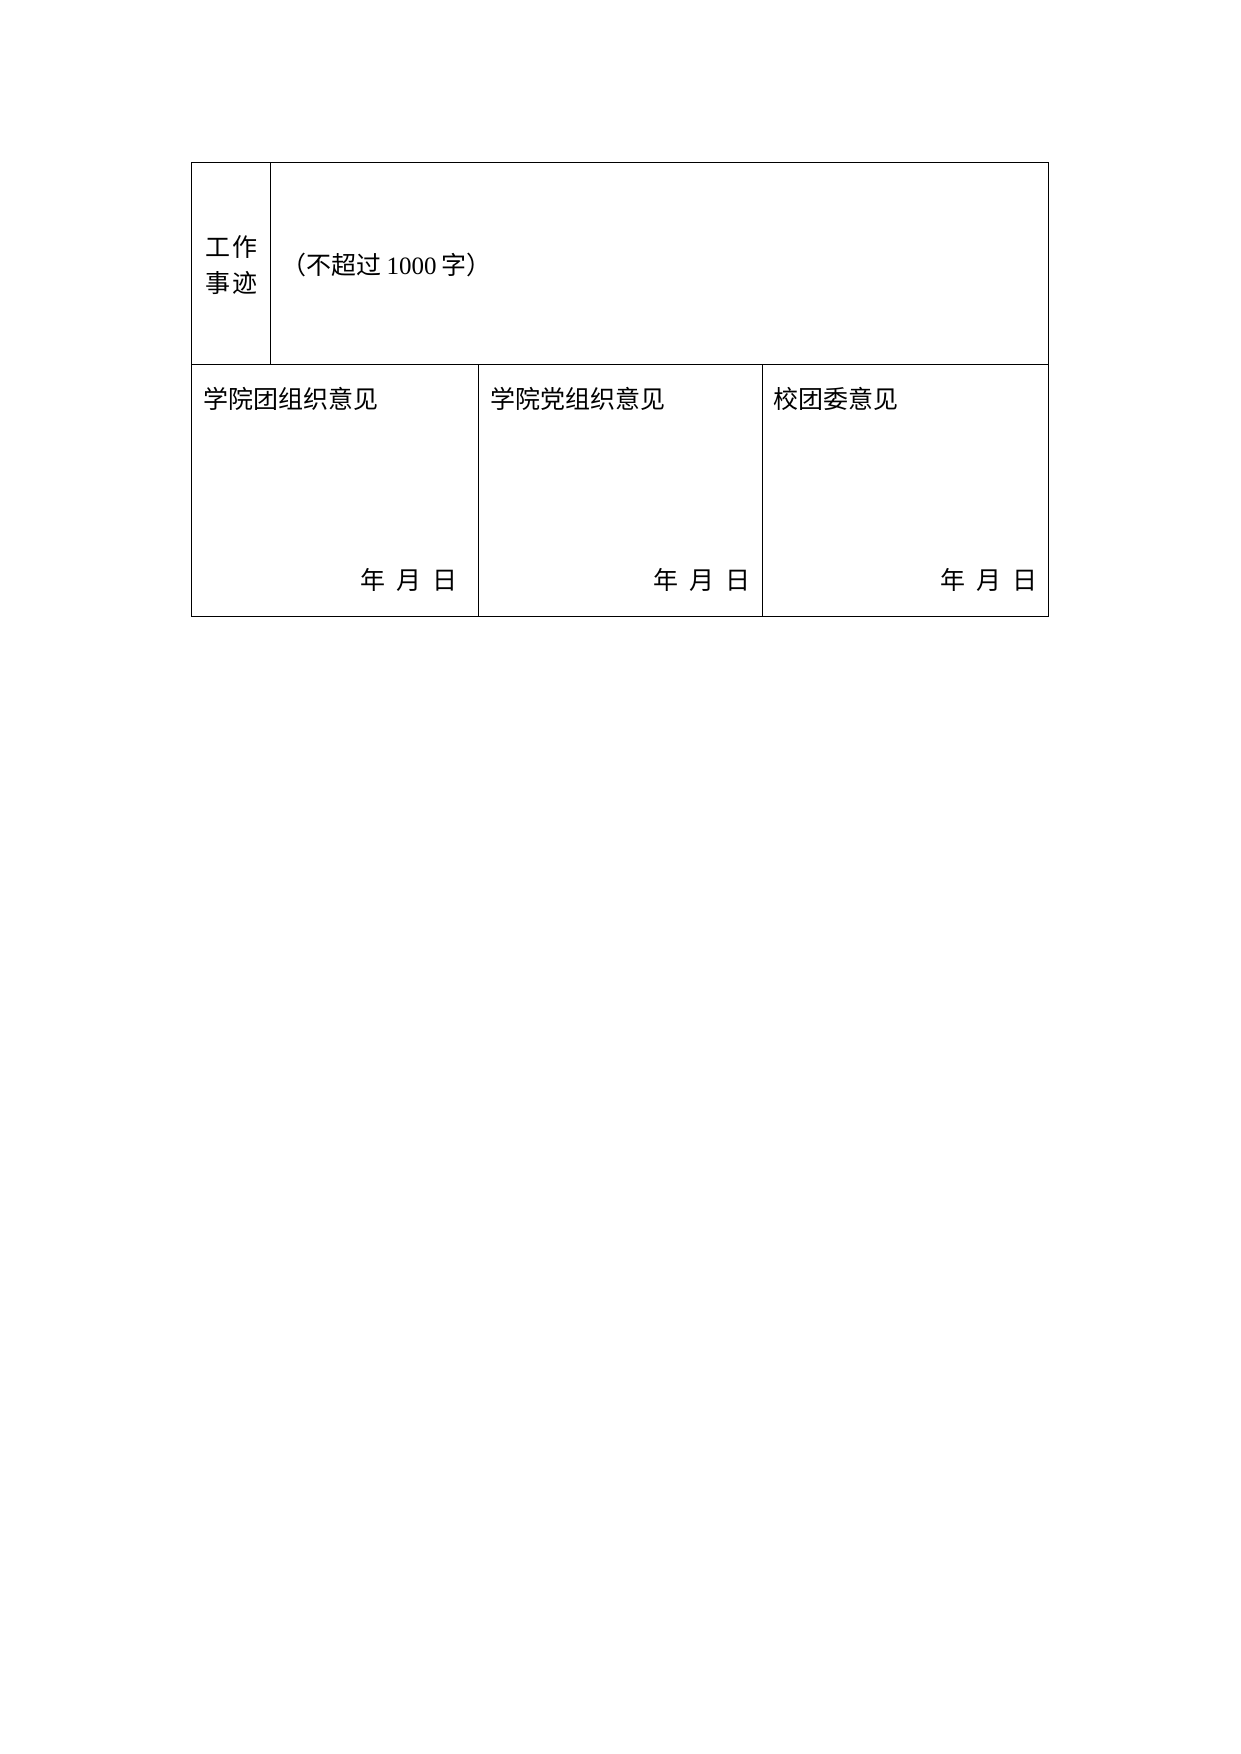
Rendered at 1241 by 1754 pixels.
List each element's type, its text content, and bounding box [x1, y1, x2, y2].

table_cell 学院党组织意见 年 月 日 [479, 365, 762, 616]
table_cell 校团委意见 年 月 日 [763, 365, 1048, 616]
table_cell 学院团组织意见 年 月 日 [192, 365, 478, 616]
table_cell 工作事迹 [192, 163, 270, 364]
table_cell （不超过1000字） [271, 163, 1048, 364]
